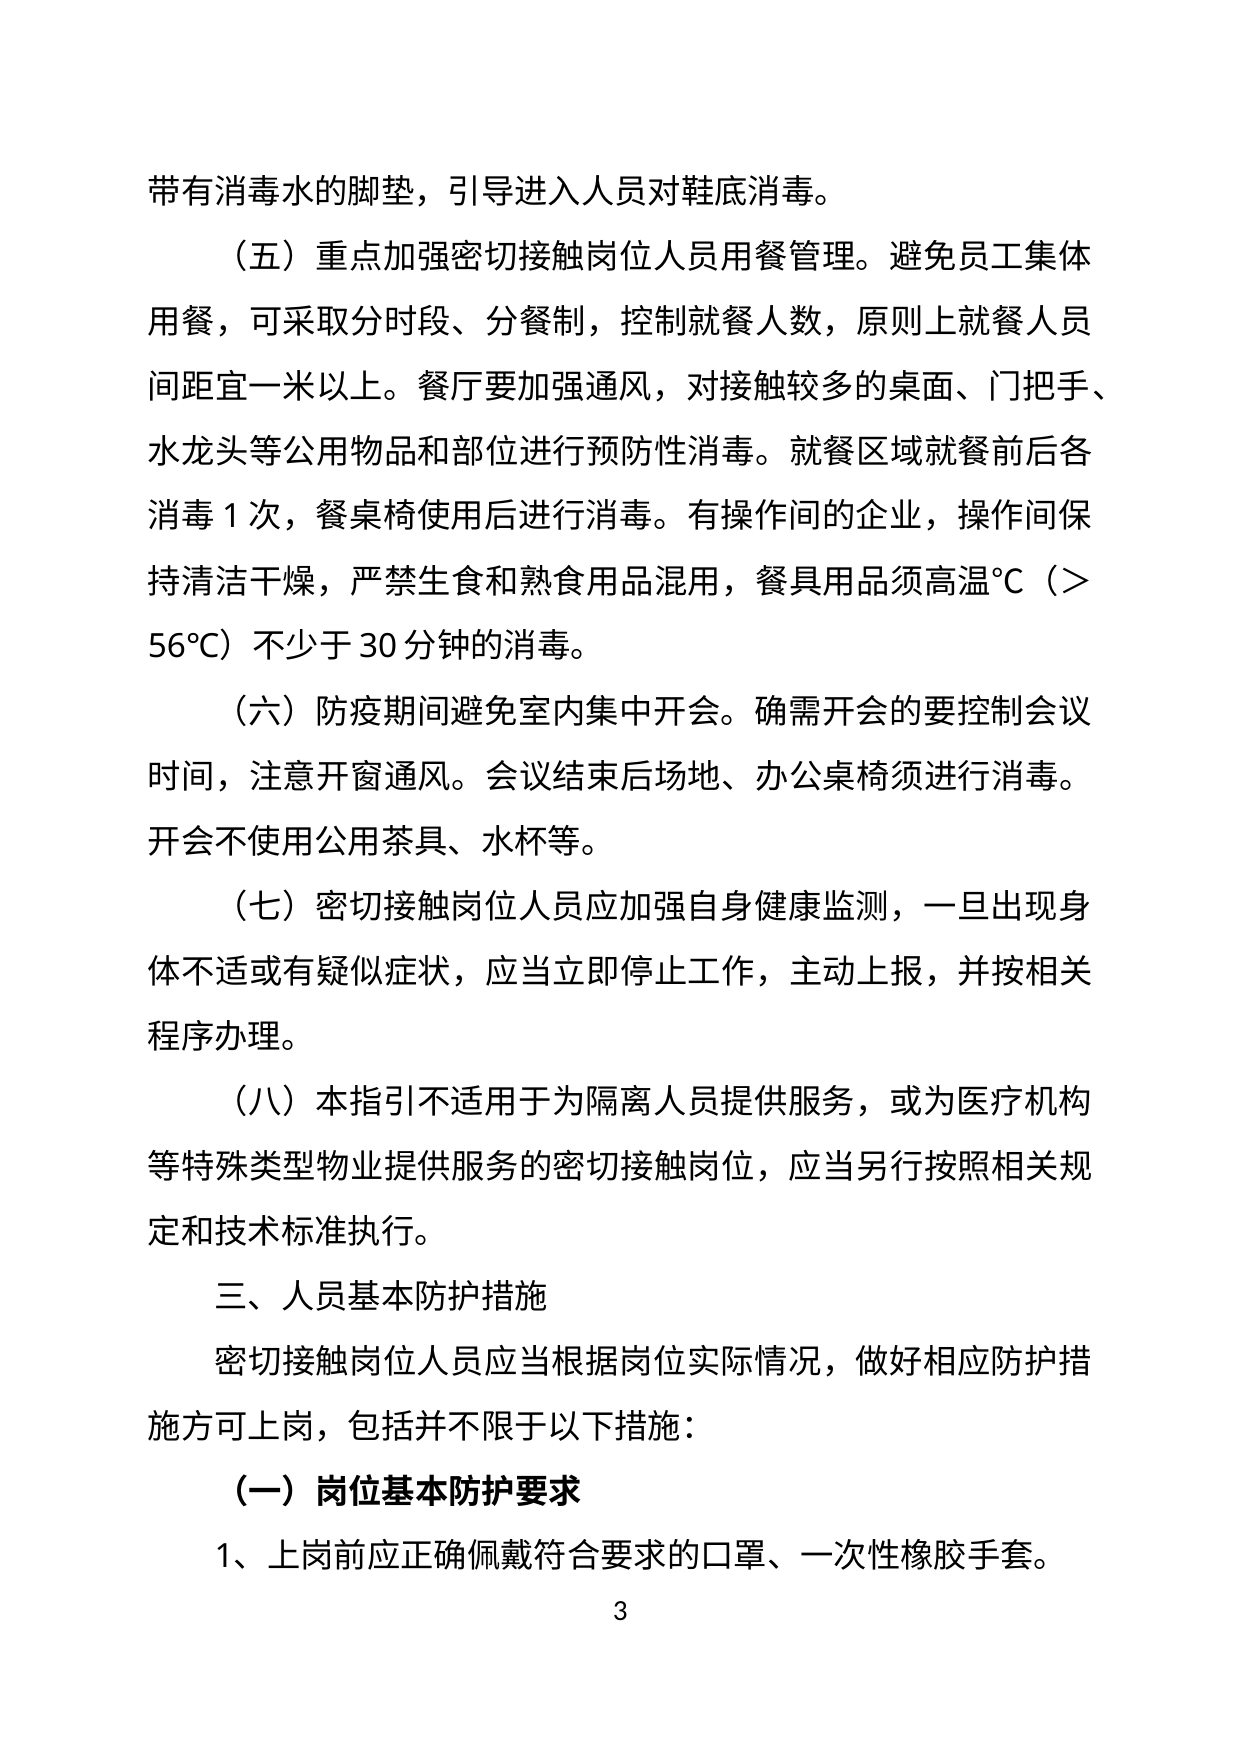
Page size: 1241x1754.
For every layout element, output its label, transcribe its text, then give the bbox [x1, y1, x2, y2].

text （六）防疫期间避免室内集中开会。确需开会的要控制会议时间，注意开窗通风。会议结束后场地、办公桌椅须进行消毒。开会不使用公用茶具、水杯等。 [148, 676, 1092, 871]
text （五）重点加强密切接触岗位人员用餐管理。避免员工集体用餐，可采取分时段、分餐制，控制就餐人数，原则上就餐人员间距宜一米以上。餐厅要加强通风，对接触较多的桌面、门把手、水龙头等公用物品和部位进行预防性消毒。就餐区域就餐前后各消毒1次，餐桌椅使用后进行消毒。有操作间的企业，操作间保持清洁干燥，严禁生食和熟食用品混用，餐具用品须高温℃（＞56℃）不少于30分钟的消毒。 [148, 221, 1092, 676]
text 1、上岗前应正确佩戴符合要求的口罩、一次性橡胶手套。 [148, 1521, 1092, 1586]
text （八）本指引不适用于为隔离人员提供服务，或为医疗机构等特殊类型物业提供服务的密切接触岗位，应当另行按照相关规定和技术标准执行。 [148, 1066, 1092, 1261]
text （一）岗位基本防护要求 [148, 1456, 1092, 1521]
text 密切接触岗位人员应当根据岗位实际情况，做好相应防护措施方可上岗，包括并不限于以下措施： [148, 1326, 1092, 1456]
text （七）密切接触岗位人员应加强自身健康监测，一旦出现身体不适或有疑似症状，应当立即停止工作，主动上报，并按相关程序办理。 [148, 871, 1092, 1066]
text 三、人员基本防护措施 [148, 1261, 1092, 1326]
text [148, 156, 1092, 221]
